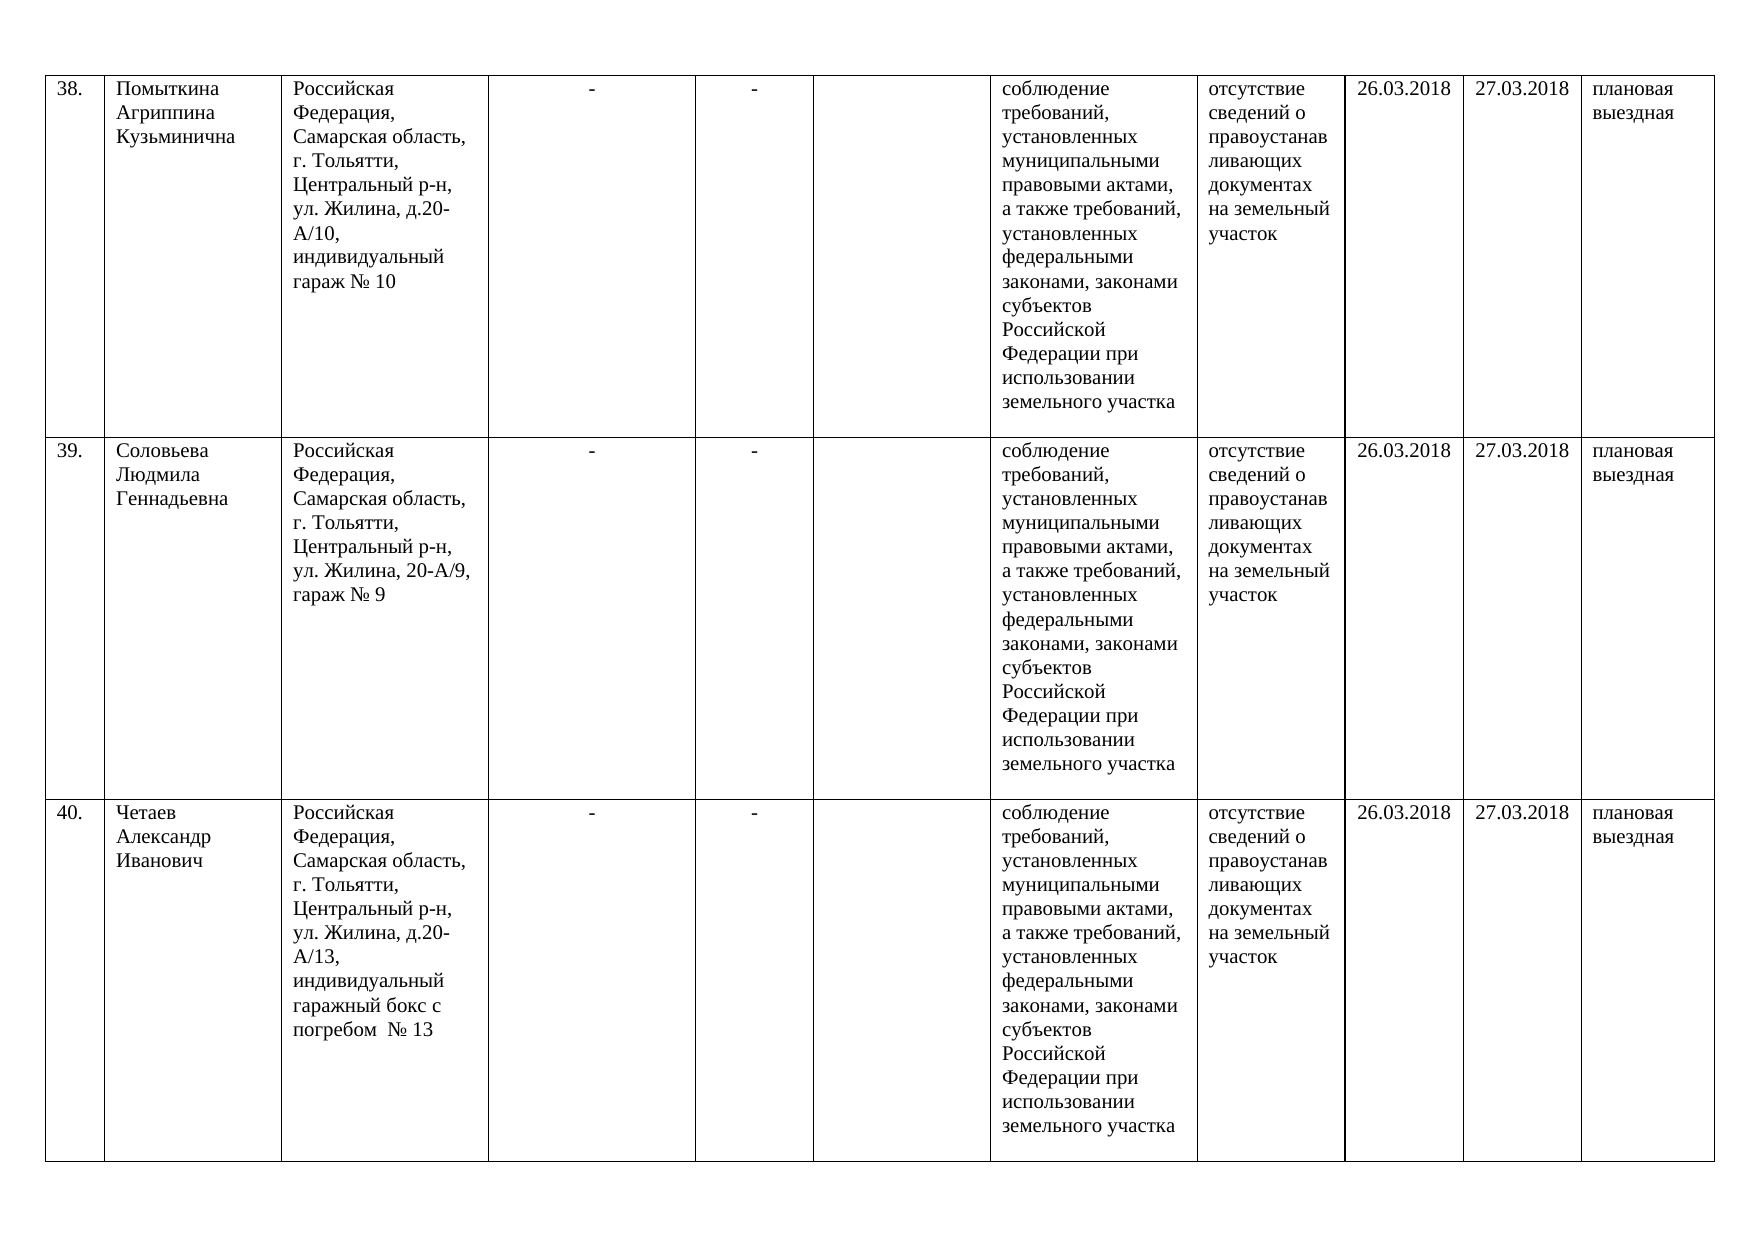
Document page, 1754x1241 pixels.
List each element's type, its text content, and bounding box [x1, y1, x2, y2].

table_cell - [696, 438, 813, 799]
table_cell 38. [46, 76, 104, 437]
table_cell 40. [46, 800, 104, 1161]
table_cell Соловьева Людмила Геннадьевна [105, 438, 281, 799]
table_cell Российская Федерация, Самарская область, г. Тольятти, Центральный р-н, ул. Жилина, 20-А/9, гараж № 9 [282, 438, 488, 799]
table_cell 26.03.2018 [1346, 800, 1463, 1161]
table_cell - [489, 76, 695, 437]
table_cell Четаев Александр Иванович [105, 800, 281, 1161]
table_cell 27.03.2018 [1464, 800, 1581, 1161]
table_cell - [696, 800, 813, 1161]
table_cell [814, 800, 990, 1161]
table_cell Помыткина Агриппина Кузьминична [105, 76, 281, 437]
table_cell 39. [46, 438, 104, 799]
table_cell [814, 76, 990, 437]
table_cell Российская Федерация, Самарская область, г. Тольятти, Центральный р-н, ул. Жилина, д.20-А/13, индивидуальный гаражный бокс с погребом № 13 [282, 800, 488, 1161]
table_cell - [489, 800, 695, 1161]
table_cell 27.03.2018 [1464, 76, 1581, 437]
table_cell 27.03.2018 [1464, 438, 1581, 799]
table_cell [991, 76, 1197, 437]
table_cell плановая выездная [1582, 800, 1714, 1161]
table_cell плановая выездная [1582, 438, 1714, 799]
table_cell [1198, 76, 1344, 437]
table_cell плановая выездная [1582, 76, 1714, 437]
table_cell 26.03.2018 [1346, 438, 1463, 799]
table_cell - [696, 76, 813, 437]
table_cell отсутствие сведений о правоустанавливающих документах на земельный участок [1198, 438, 1344, 799]
table_cell - [489, 438, 695, 799]
table_cell Российская Федерация, Самарская область, г. Тольятти, Центральный р-н, ул. Жилина, д.20-А/10, индивидуальный гараж № 10 [282, 76, 488, 437]
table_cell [991, 800, 1197, 1161]
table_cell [1198, 800, 1344, 1161]
table_cell [814, 438, 990, 799]
table_cell 26.03.2018 [1346, 76, 1463, 437]
